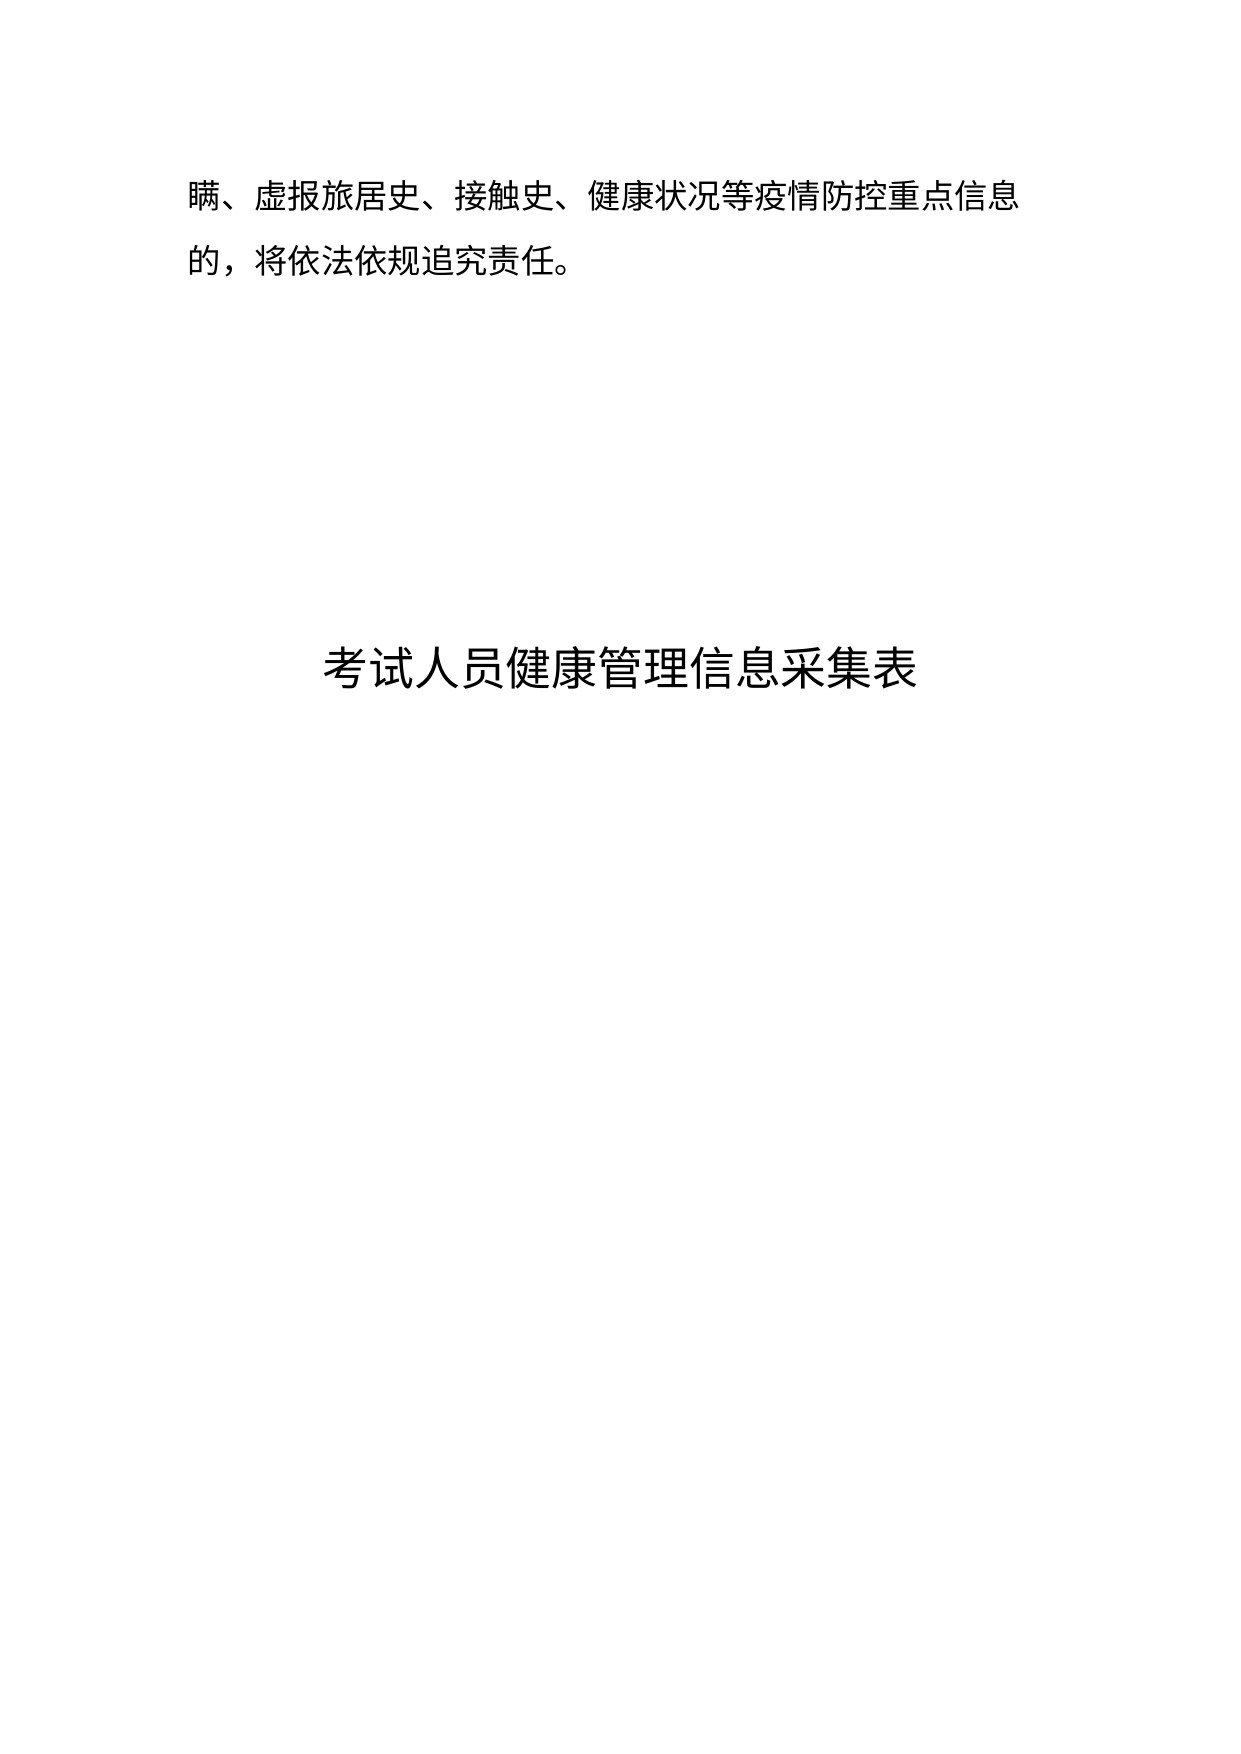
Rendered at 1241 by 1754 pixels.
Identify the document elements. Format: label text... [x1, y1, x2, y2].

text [187, 162, 1053, 292]
text 考试人员健康管理信息采集表 [187, 617, 1053, 714]
